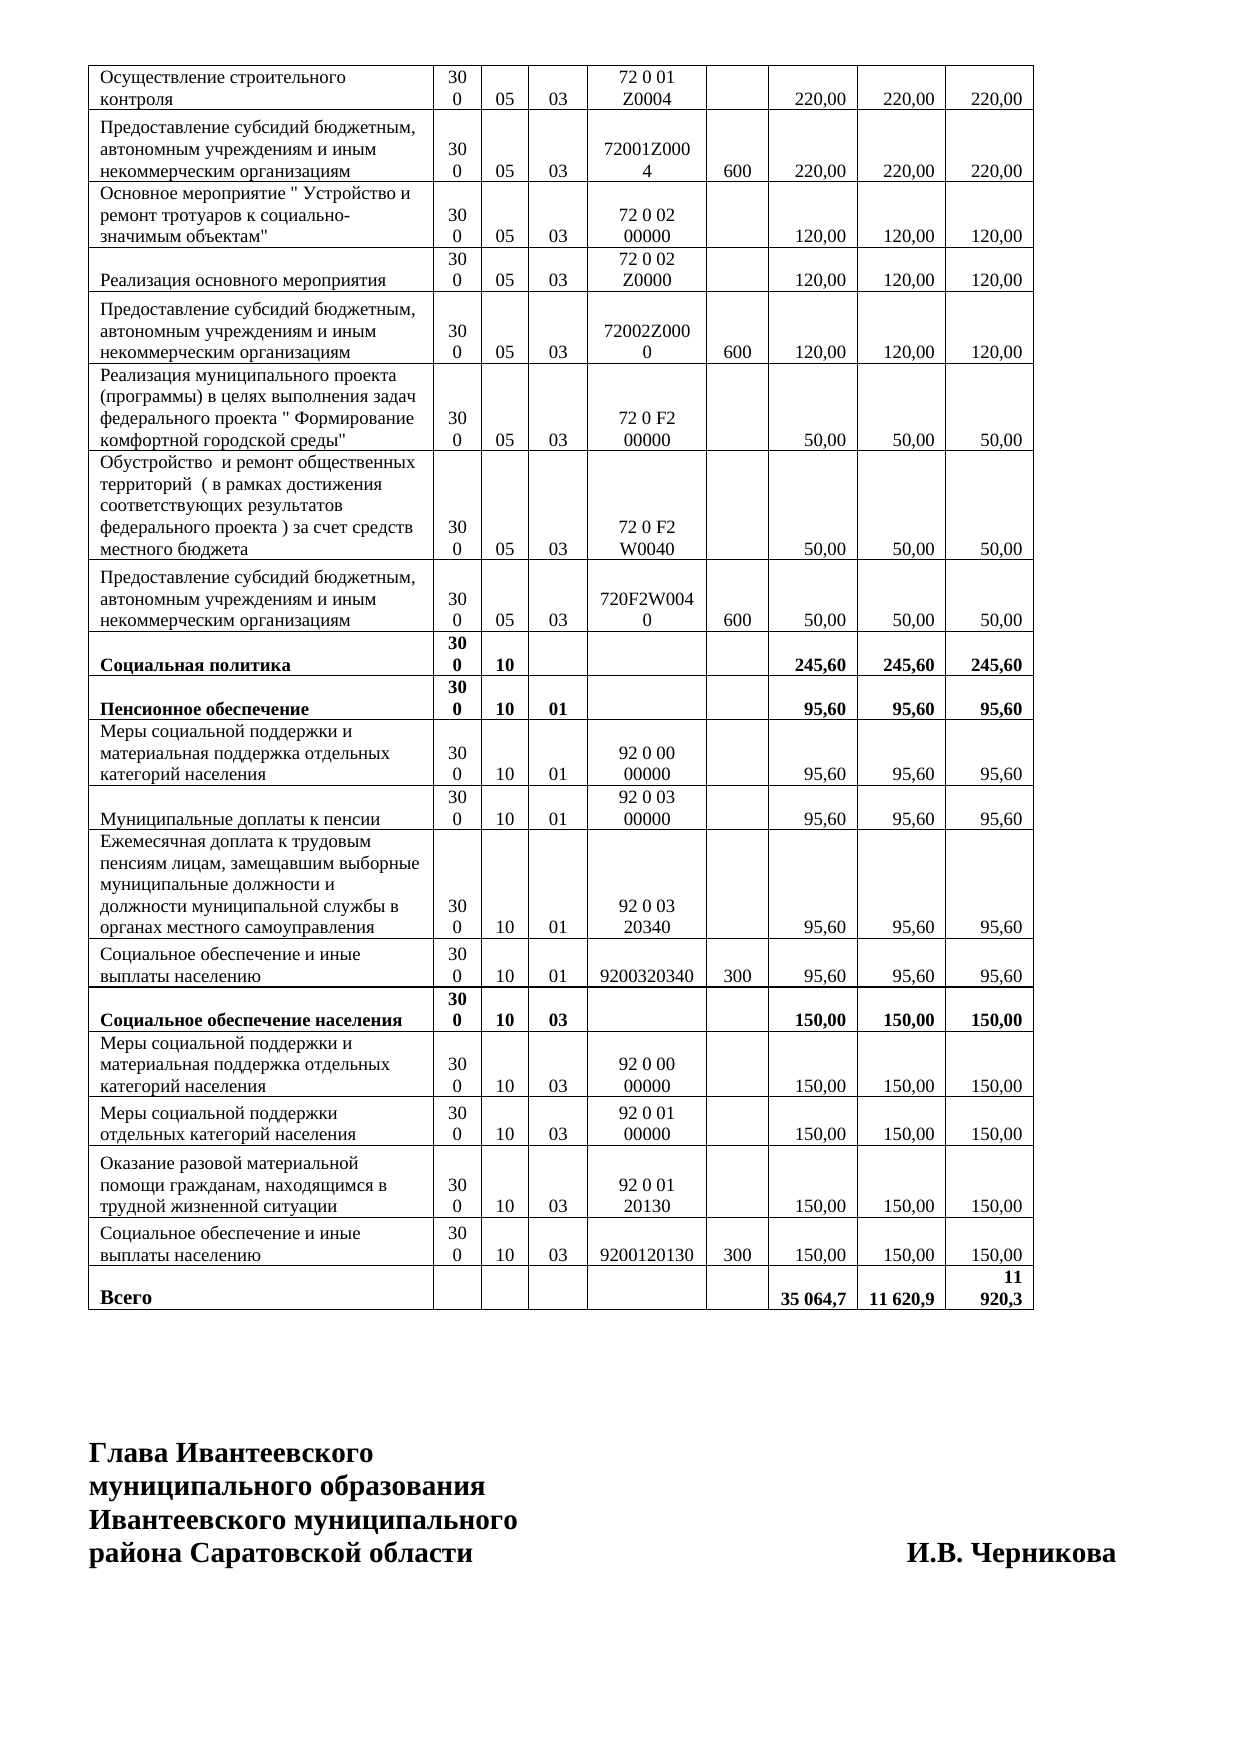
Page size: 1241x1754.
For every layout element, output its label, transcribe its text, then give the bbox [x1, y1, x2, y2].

text муниципального образования [88, 1468, 1122, 1502]
table_cell 9200320340 [588, 939, 706, 986]
table_cell 245,60 [858, 632, 945, 675]
table_cell 150,00 [858, 1218, 945, 1265]
table_cell [707, 988, 768, 1031]
table_cell 95,60 [769, 786, 857, 829]
table_cell 120,00 [946, 182, 1033, 247]
table_cell Осуществление строительного контроля [89, 66, 433, 109]
text Ивантеевского муниципального [88, 1502, 1122, 1535]
table_cell [529, 1266, 587, 1309]
table_cell Социальное обеспечение и иные выплаты населению [89, 939, 433, 986]
table_cell 220,00 [858, 110, 945, 181]
table_cell 50,00 [858, 364, 945, 450]
table_cell 300 [434, 1097, 481, 1145]
text района Саратовской области И.В. Черникова [88, 1535, 1122, 1569]
table_cell 150,00 [858, 1032, 945, 1096]
table_cell 03 [529, 1218, 587, 1265]
table_cell 300 [434, 451, 481, 559]
table_cell 120,00 [946, 248, 1033, 291]
table_cell Основное мероприятие " Устройство и ремонт тротуаров к социально-значимым объектам" [89, 182, 433, 247]
table_cell 300 [434, 1146, 481, 1217]
table_cell 300 [434, 110, 481, 181]
table_cell 50,00 [946, 560, 1033, 631]
table_cell 50,00 [769, 560, 857, 631]
table_cell 9200120130 [588, 1218, 706, 1265]
table_cell Социальная политика [89, 632, 433, 675]
table_cell 35 064,7 [769, 1266, 857, 1309]
table_cell 50,00 [858, 560, 945, 631]
table_cell 92 0 00 00000 [588, 720, 706, 785]
table_cell 95,60 [946, 676, 1033, 719]
table_cell Обустройство и ремонт общественных территорий ( в рамках достижения соответствующих результатов федерального проекта ) за счет средств местного бюджета [89, 451, 433, 559]
table_cell 600 [707, 292, 768, 363]
table_cell [707, 1266, 768, 1309]
table_cell 220,00 [946, 110, 1033, 181]
table_cell 03 [529, 182, 587, 247]
table_cell [707, 676, 768, 719]
table_cell 95,60 [858, 786, 945, 829]
table_cell 10 [482, 830, 528, 938]
table_cell 95,60 [858, 830, 945, 938]
table_cell 95,60 [858, 676, 945, 719]
table_cell [482, 1266, 528, 1309]
table_cell 150,00 [858, 1097, 945, 1145]
table_cell 150,00 [769, 1097, 857, 1145]
table_cell 600 [707, 110, 768, 181]
table_cell 150,00 [858, 988, 945, 1031]
table_cell 300 [434, 988, 481, 1031]
table_cell [529, 632, 587, 675]
table_cell 50,00 [858, 451, 945, 559]
table_cell 01 [529, 720, 587, 785]
table_cell [588, 632, 706, 675]
table_cell 95,60 [769, 720, 857, 785]
table_cell 300 [707, 939, 768, 986]
table_cell 120,00 [946, 292, 1033, 363]
table_cell 120,00 [769, 292, 857, 363]
table_cell 72 0 02 Z0000 [588, 248, 706, 291]
table_cell 03 [529, 1146, 587, 1217]
table_cell 10 [482, 1097, 528, 1145]
table_cell 03 [529, 1097, 587, 1145]
table_cell 300 [434, 830, 481, 938]
table_cell [707, 1032, 768, 1096]
table_cell 92 0 03 00000 [588, 786, 706, 829]
table_cell 10 [482, 632, 528, 675]
table_cell [707, 632, 768, 675]
table_cell 10 [482, 786, 528, 829]
table_cell [707, 451, 768, 559]
table_cell 300 [434, 182, 481, 247]
table_cell 300 [434, 1032, 481, 1096]
table_cell 150,00 [946, 1218, 1033, 1265]
table_cell 95,60 [858, 720, 945, 785]
table_cell Меры социальной поддержки отдельных категорий населения [89, 1097, 433, 1145]
table_cell Социальное обеспечение населения [89, 988, 433, 1031]
table_cell 120,00 [858, 292, 945, 363]
table_cell Муниципальные доплаты к пенсии [89, 786, 433, 829]
table_cell [707, 248, 768, 291]
table_cell 03 [529, 451, 587, 559]
table_cell Реализация муниципального проекта (программы) в целях выполнения задач федерального проекта " Формирование комфортной городской среды" [89, 364, 433, 450]
table_cell 150,00 [769, 988, 857, 1031]
table_cell 72 0 F2 00000 [588, 364, 706, 450]
table_cell 11 620,9 [858, 1266, 945, 1309]
table_cell 95,60 [769, 676, 857, 719]
table_cell 10 [482, 1146, 528, 1217]
table_cell 300 [434, 786, 481, 829]
table_cell [588, 676, 706, 719]
table_cell 150,00 [769, 1032, 857, 1096]
table_cell 03 [529, 66, 587, 109]
table_cell 95,60 [858, 939, 945, 986]
table_cell 03 [529, 560, 587, 631]
table_cell 300 [434, 248, 481, 291]
table_cell 72001Z0004 [588, 110, 706, 181]
table_cell 95,60 [946, 830, 1033, 938]
table_cell [707, 1097, 768, 1145]
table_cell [89, 110, 433, 181]
table_cell 300 [434, 676, 481, 719]
table_cell Реализация основного мероприятия [89, 248, 433, 291]
table_cell 95,60 [769, 939, 857, 986]
table_cell 03 [529, 292, 587, 363]
table_cell Оказание разовой материальной помощи гражданам, находящимся в трудной жизненной ситуации [89, 1146, 433, 1217]
table_cell 95,60 [946, 786, 1033, 829]
table_cell Меры социальной поддержки и материальная поддержка отдельных категорий населения [89, 720, 433, 785]
table_cell 72 0 01 Z0004 [588, 66, 706, 109]
table_cell 10 [482, 1032, 528, 1096]
table_cell 50,00 [946, 451, 1033, 559]
table_cell 600 [707, 560, 768, 631]
table_cell Пенсионное обеспечение [89, 676, 433, 719]
table_cell 05 [482, 560, 528, 631]
table_cell 95,60 [946, 939, 1033, 986]
table_cell 03 [529, 248, 587, 291]
table_cell 01 [529, 830, 587, 938]
table_cell 72 0 F2 W0040 [588, 451, 706, 559]
table_cell 05 [482, 182, 528, 247]
table_cell 120,00 [769, 248, 857, 291]
table_cell 150,00 [769, 1218, 857, 1265]
table_cell 50,00 [769, 364, 857, 450]
table_cell 03 [529, 1032, 587, 1096]
table_cell 72 0 02 00000 [588, 182, 706, 247]
table_cell [434, 1266, 481, 1309]
table_cell Ежемесячная доплата к трудовым пенсиям лицам, замещавшим выборные муниципальные должности и должности муниципальной службы в органах местного самоуправления [89, 830, 433, 938]
table_cell 220,00 [769, 110, 857, 181]
table_cell 10 [482, 720, 528, 785]
table_cell 300 [434, 560, 481, 631]
table_cell 300 [434, 939, 481, 986]
table_cell 01 [529, 676, 587, 719]
table_cell 120,00 [858, 182, 945, 247]
table_cell 300 [434, 66, 481, 109]
table_cell 220,00 [769, 66, 857, 109]
table_cell [707, 182, 768, 247]
table_cell [707, 786, 768, 829]
table_cell Всего [89, 1266, 433, 1309]
table_cell 300 [434, 720, 481, 785]
table_cell 120,00 [769, 182, 857, 247]
table_cell 05 [482, 248, 528, 291]
table_cell 245,60 [946, 632, 1033, 675]
table_cell 11 920,3 [946, 1266, 1033, 1309]
table_cell Социальное обеспечение и иные выплаты населению [89, 1218, 433, 1265]
table_cell Предоставление субсидий бюджетным, автономным учреждениям и иным некоммерческим организациям [89, 292, 433, 363]
table_cell 01 [529, 939, 587, 986]
table_cell 220,00 [858, 66, 945, 109]
table_cell 300 [434, 1218, 481, 1265]
table_cell Меры социальной поддержки и материальная поддержка отдельных категорий населения [89, 1032, 433, 1096]
table_cell 300 [434, 632, 481, 675]
table_cell 92 0 03 20340 [588, 830, 706, 938]
table_cell 05 [482, 364, 528, 450]
table_cell 92 0 01 20130 [588, 1146, 706, 1217]
table_cell 03 [529, 364, 587, 450]
table_cell [707, 1146, 768, 1217]
table_cell 05 [482, 451, 528, 559]
table_cell 10 [482, 676, 528, 719]
text Глава Ивантеевского [88, 1435, 1122, 1468]
table_cell 300 [434, 364, 481, 450]
table_cell 01 [529, 786, 587, 829]
table_cell [588, 988, 706, 1031]
table_cell 50,00 [946, 364, 1033, 450]
table_cell [707, 364, 768, 450]
table_cell 150,00 [858, 1146, 945, 1217]
table_cell 05 [482, 66, 528, 109]
table_cell 150,00 [946, 1097, 1033, 1145]
table_cell 300 [434, 292, 481, 363]
table_cell 95,60 [946, 720, 1033, 785]
table_cell 120,00 [858, 248, 945, 291]
table_cell [588, 1266, 706, 1309]
table_cell 150,00 [946, 988, 1033, 1031]
table_cell 10 [482, 1218, 528, 1265]
table_cell [707, 66, 768, 109]
table_cell 05 [482, 110, 528, 181]
table_cell 92 0 01 00000 [588, 1097, 706, 1145]
table_cell 300 [707, 1218, 768, 1265]
table_cell 03 [529, 110, 587, 181]
table_cell [707, 830, 768, 938]
table_cell 150,00 [769, 1146, 857, 1217]
table_cell 10 [482, 988, 528, 1031]
table_cell 10 [482, 939, 528, 986]
table_cell 95,60 [769, 830, 857, 938]
table_cell 72002Z0000 [588, 292, 706, 363]
table_cell 05 [482, 292, 528, 363]
table_cell 150,00 [946, 1032, 1033, 1096]
table_cell 150,00 [946, 1146, 1033, 1217]
table_cell 220,00 [946, 66, 1033, 109]
table_cell 03 [529, 988, 587, 1031]
table_cell 720F2W0040 [588, 560, 706, 631]
table_cell 92 0 00 00000 [588, 1032, 706, 1096]
table_cell Предоставление субсидий бюджетным, автономным учреждениям и иным некоммерческим организациям [89, 560, 433, 631]
table_cell 245,60 [769, 632, 857, 675]
table_cell 50,00 [769, 451, 857, 559]
table_cell [707, 720, 768, 785]
